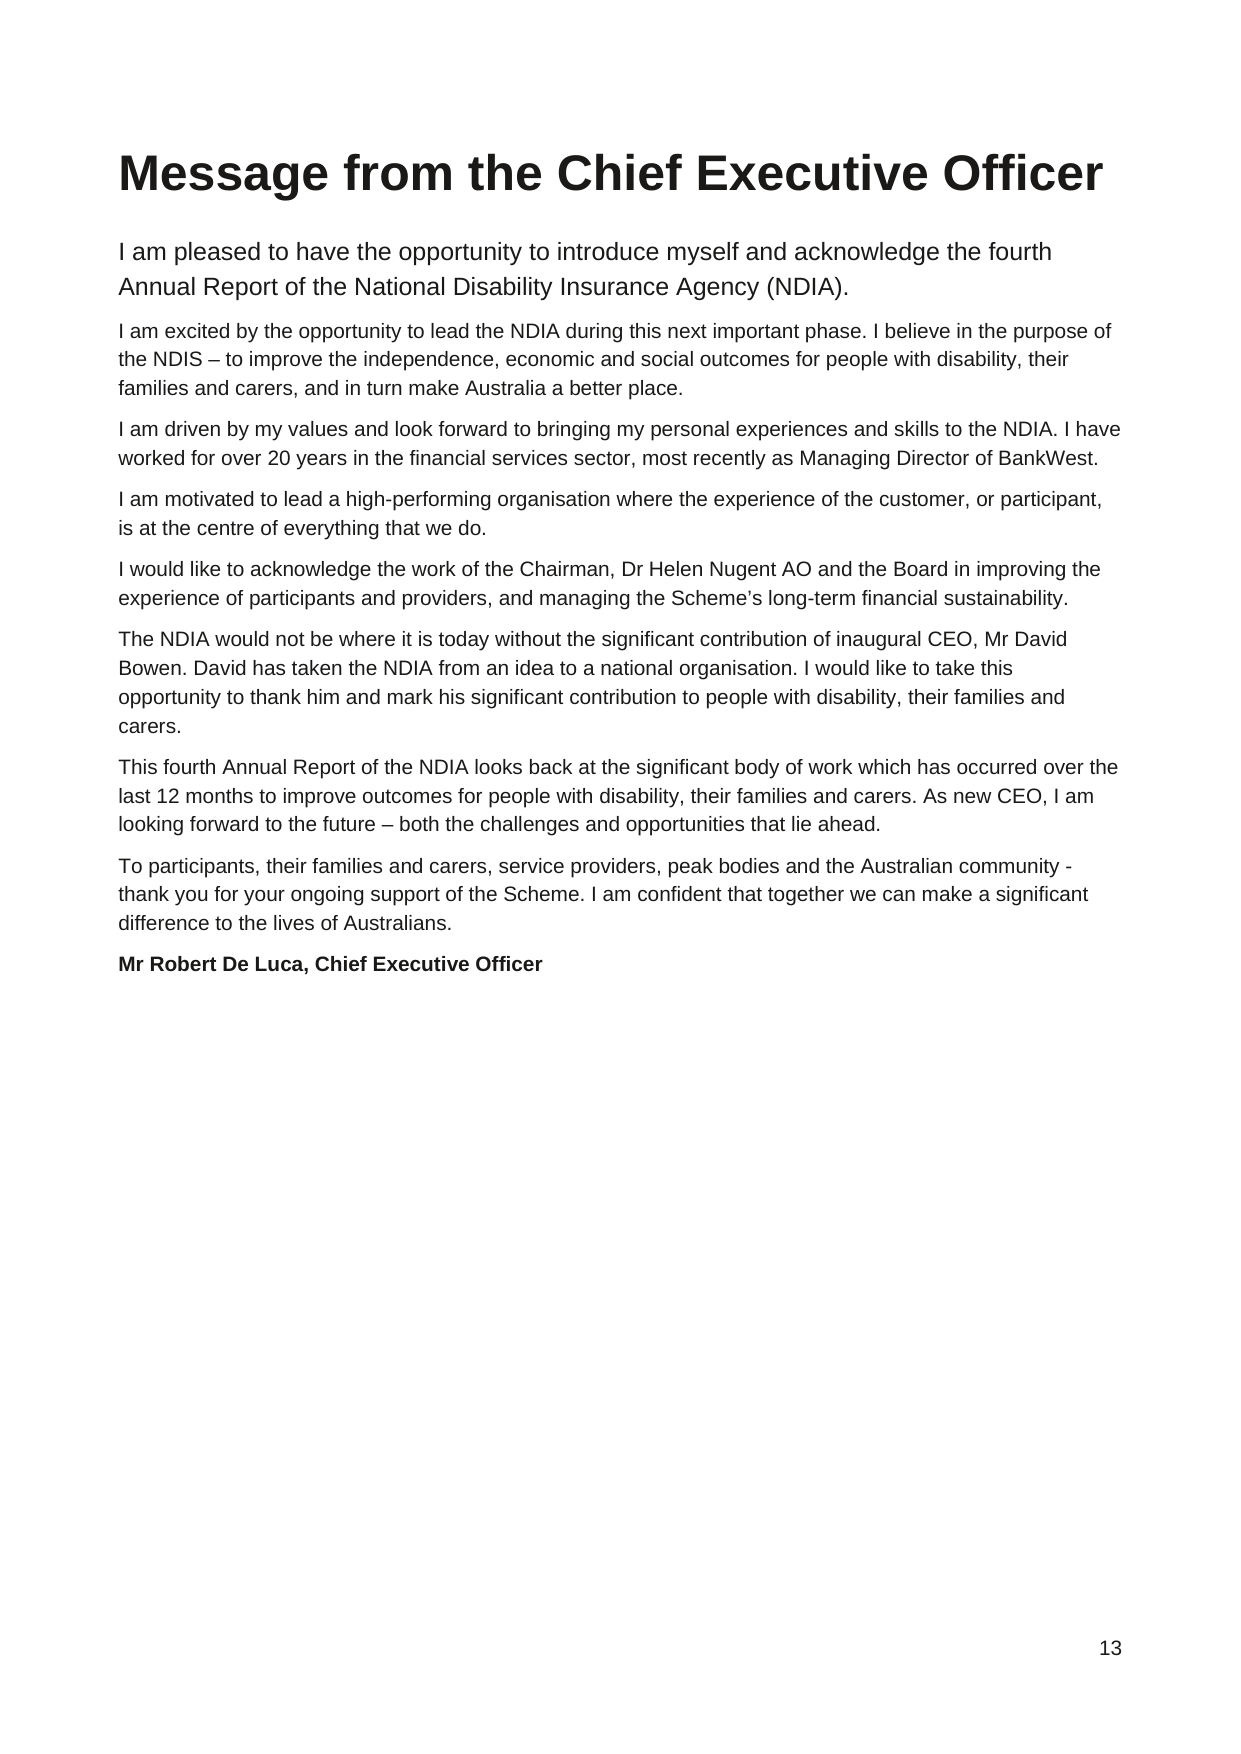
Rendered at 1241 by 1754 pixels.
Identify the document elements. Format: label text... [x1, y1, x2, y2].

text Mr Robert De Luca, Chief Executive Officer [118, 952, 1122, 976]
text I would like to acknowledge the work of the Chairman, Dr Helen Nugent AO and the Board in improving the experience of participants and providers, and managing the Scheme’s long-term financial sustainability. [118, 557, 1122, 610]
text I am driven by my values and look forward to bringing my personal experiences and skills to the NDIA. I have worked for over 20 years in the financial services sector, most recently as Managing Director of BankWest. [118, 417, 1122, 470]
text This fourth Annual Report of the NDIA looks back at the significant body of work which has occurred over the last 12 months to improve outcomes for people with disability, their families and carers. As new CEO, I am looking forward to the future – both the challenges and opportunities that lie ahead. [118, 755, 1122, 836]
text The NDIA would not be where it is today without the significant contribution of inaugural CEO, Mr David Bowen. David has taken the NDIA from an idea to a national organisation. I would like to take this opportunity to thank him and mark his significant contribution to people with disability, their families and carers. [118, 627, 1122, 737]
text I am motivated to lead a high-performing organisation where the experience of the customer, or participant, is at the centre of everything that we do. [118, 487, 1122, 540]
text To participants, their families and carers, service providers, peak bodies and the Australian community - thank you for your ongoing support of the Scheme. I am confident that together we can make a significant difference to the lives of Australians. [118, 853, 1122, 935]
text I am excited by the opportunity to lead the NDIA during this next important phase. I believe in the purpose of the NDIS – to improve the independence, economic and social outcomes for people with disability, their families and carers, and in turn make Australia a better place. [118, 318, 1122, 400]
text I am pleased to have the opportunity to introduce myself and acknowledge the fourth Annual Report of the National Disability Insurance Agency (NDIA). [118, 237, 1122, 300]
subtitle Message from the Chief Executive Officer [118, 143, 1122, 201]
